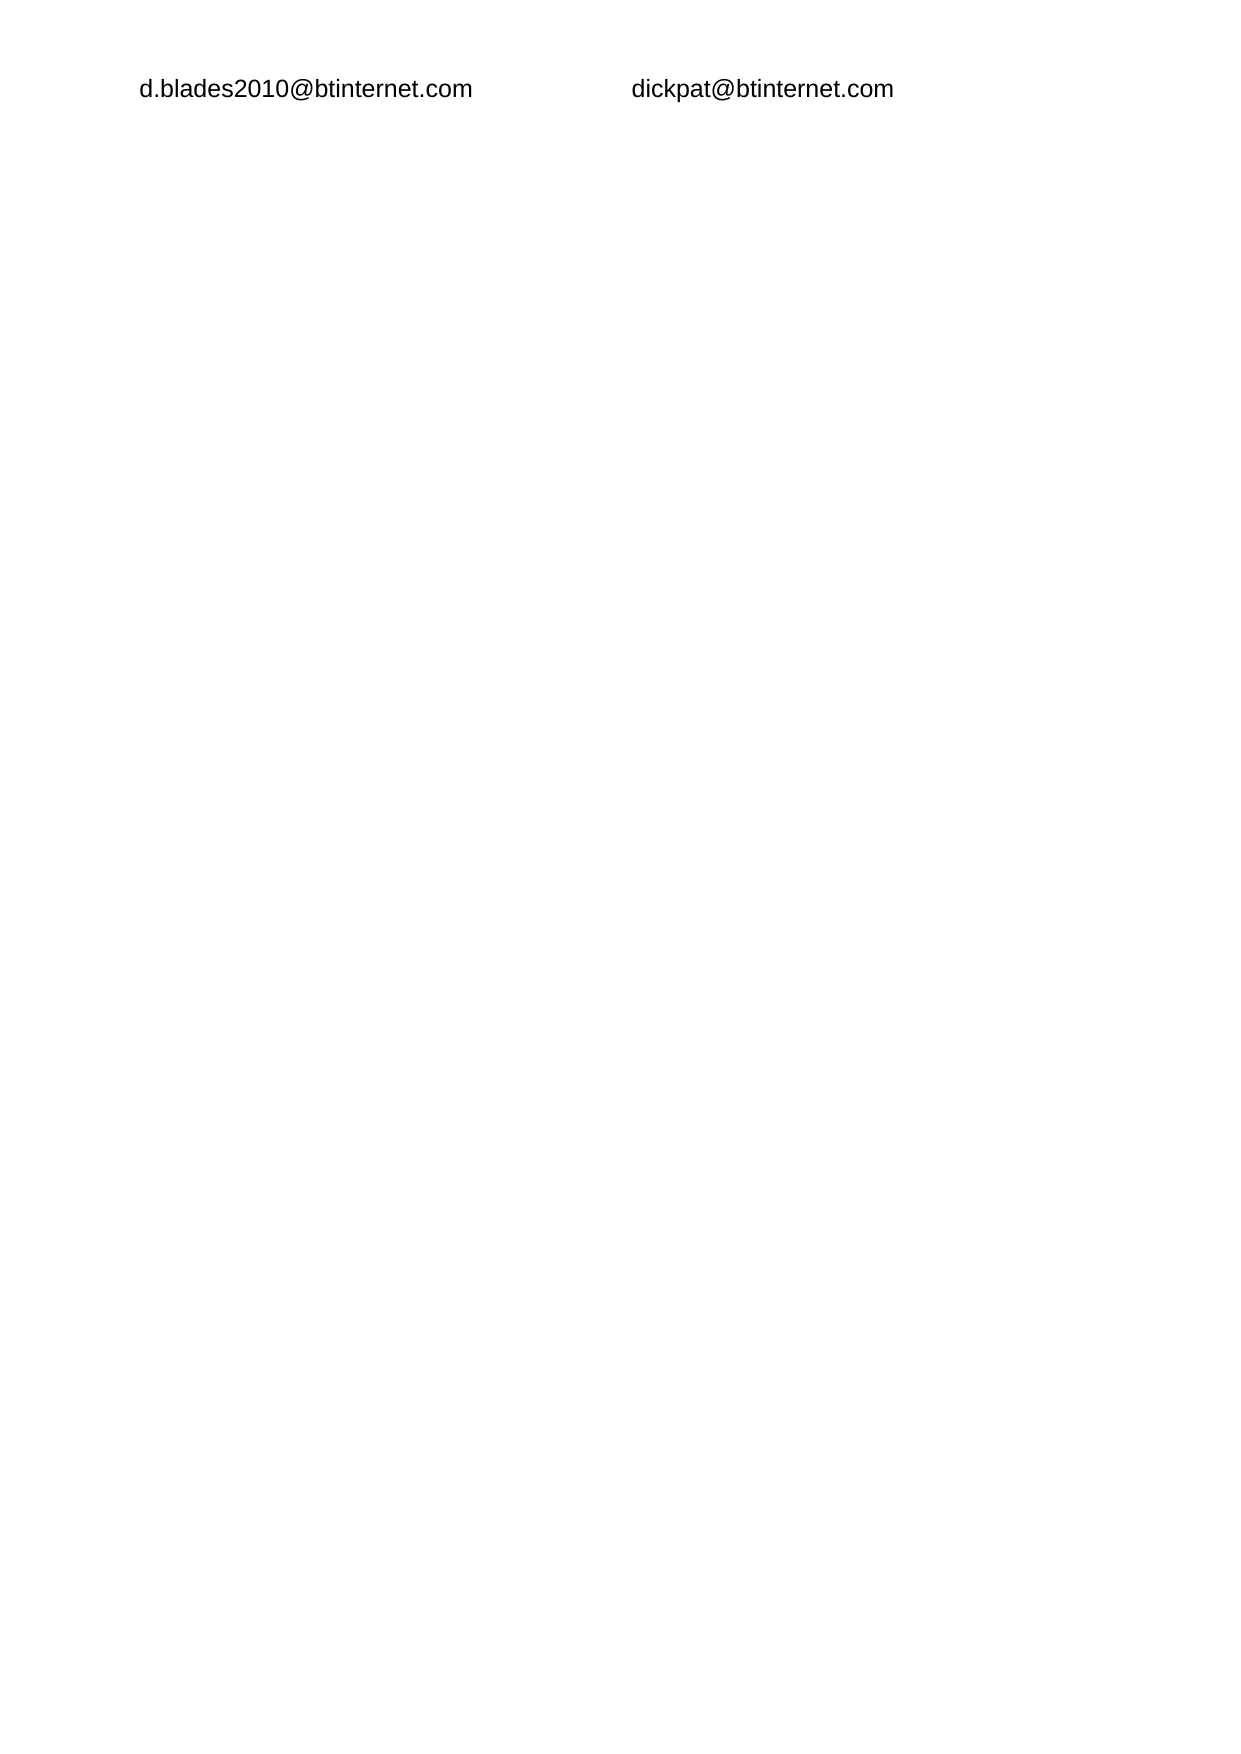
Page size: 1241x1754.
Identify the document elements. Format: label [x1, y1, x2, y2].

table_cell [620, 74, 1112, 103]
table_cell [128, 74, 620, 103]
